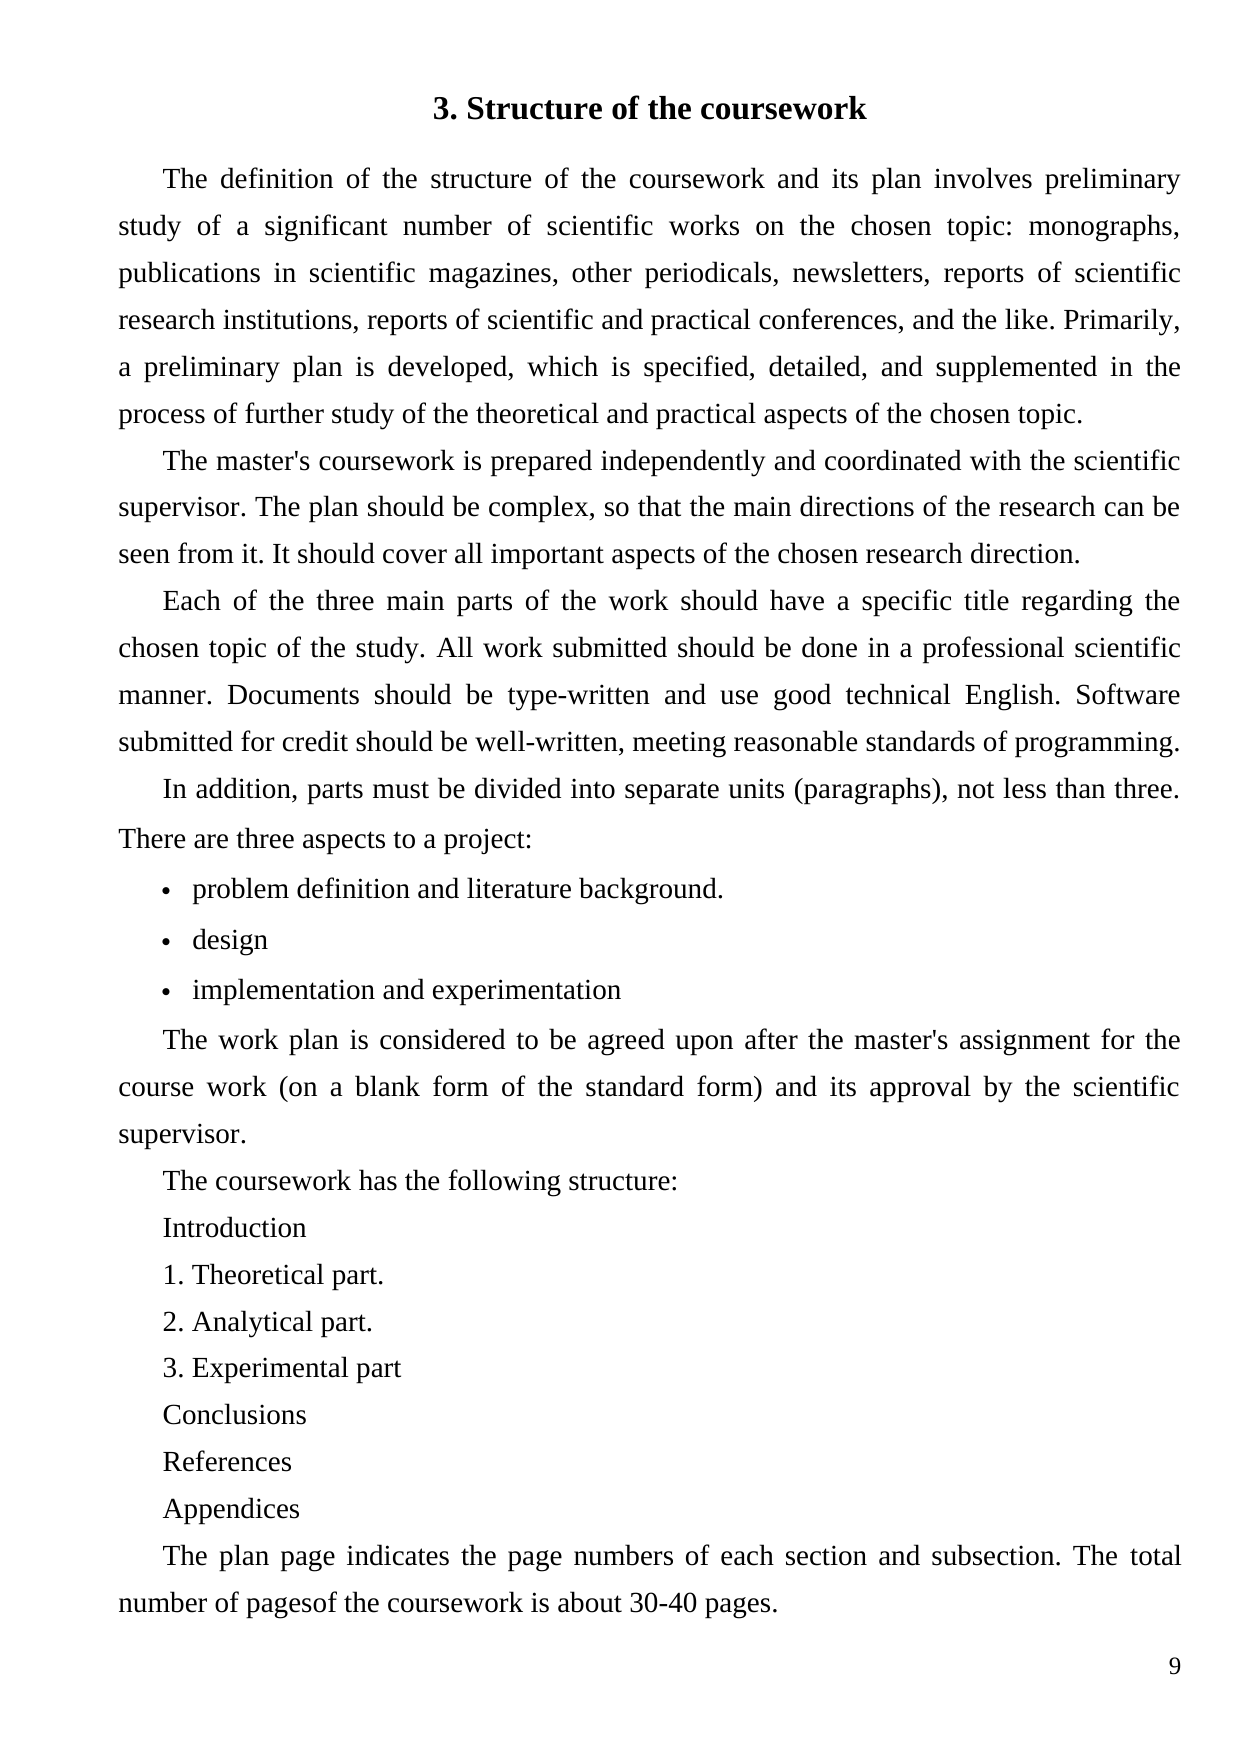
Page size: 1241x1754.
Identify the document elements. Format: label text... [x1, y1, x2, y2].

text Appendices [118, 1491, 1182, 1525]
text 2. Analytical part. [118, 1304, 1182, 1337]
text The work plan is considered to be agreed upon after the master's assignment for the course work (on a blank form of the standard form) and its approval by the scientific supervisor. [118, 1022, 1182, 1150]
text 3. Experimental part [118, 1351, 1182, 1384]
text The plan page indicates the page numbers of each section and subsection. The total number of pagesof the coursework is about 30-40 pages. [118, 1538, 1182, 1618]
text Introduction [118, 1210, 1182, 1243]
list design [118, 922, 1181, 955]
text In addition, parts must be divided into separate units (paragraphs), not less than three. There are three aspects to a project: [118, 771, 1181, 855]
text 1. Theoretical part. [118, 1257, 1182, 1290]
text The master's coursework is prepared independently and coordinated with the scientific supervisor. The plan should be complex, so that the main directions of the research can be seen from it. It should cover all important aspects of the chosen research direction. [118, 443, 1182, 570]
list implementation and experimentation [118, 972, 1181, 1006]
text Conclusions [118, 1397, 1182, 1431]
text References [118, 1444, 1182, 1478]
text Each of the three main parts of the work should have a specific title regarding the chosen topic of the study. All work submitted should be done in a professional scientific manner. Documents should be type-written and use good technical English. Software submitted for credit should be well-written, meeting reasonable standards of programming. [118, 711, 1182, 757]
text Each of the three main parts of the work should have a specific title regarding the chosen topic of the study. All work submitted should be done in a professional scientific manner. Documents should be type-written and use good technical English. Software submitted for credit should be well-written, meeting reasonable standards of programming. [118, 583, 1182, 677]
text The definition of the structure of the coursework and its plan involves preliminary study of a significant number of scientific works on the chosen topic: monographs, publications in scientific magazines, other periodicals, newsletters, reports of scientific research institutions, reports of scientific and practical conferences, and the like. Primarily, a preliminary plan is developed, which is specified, detailed, and supplemented in the process of further study of the theoretical and practical aspects of the chosen topic. [118, 161, 1182, 429]
list problem definition and literature background. [118, 871, 1181, 905]
text 3. Structure of the coursework [118, 89, 1181, 127]
text The coursework has the following structure: [118, 1163, 1182, 1197]
